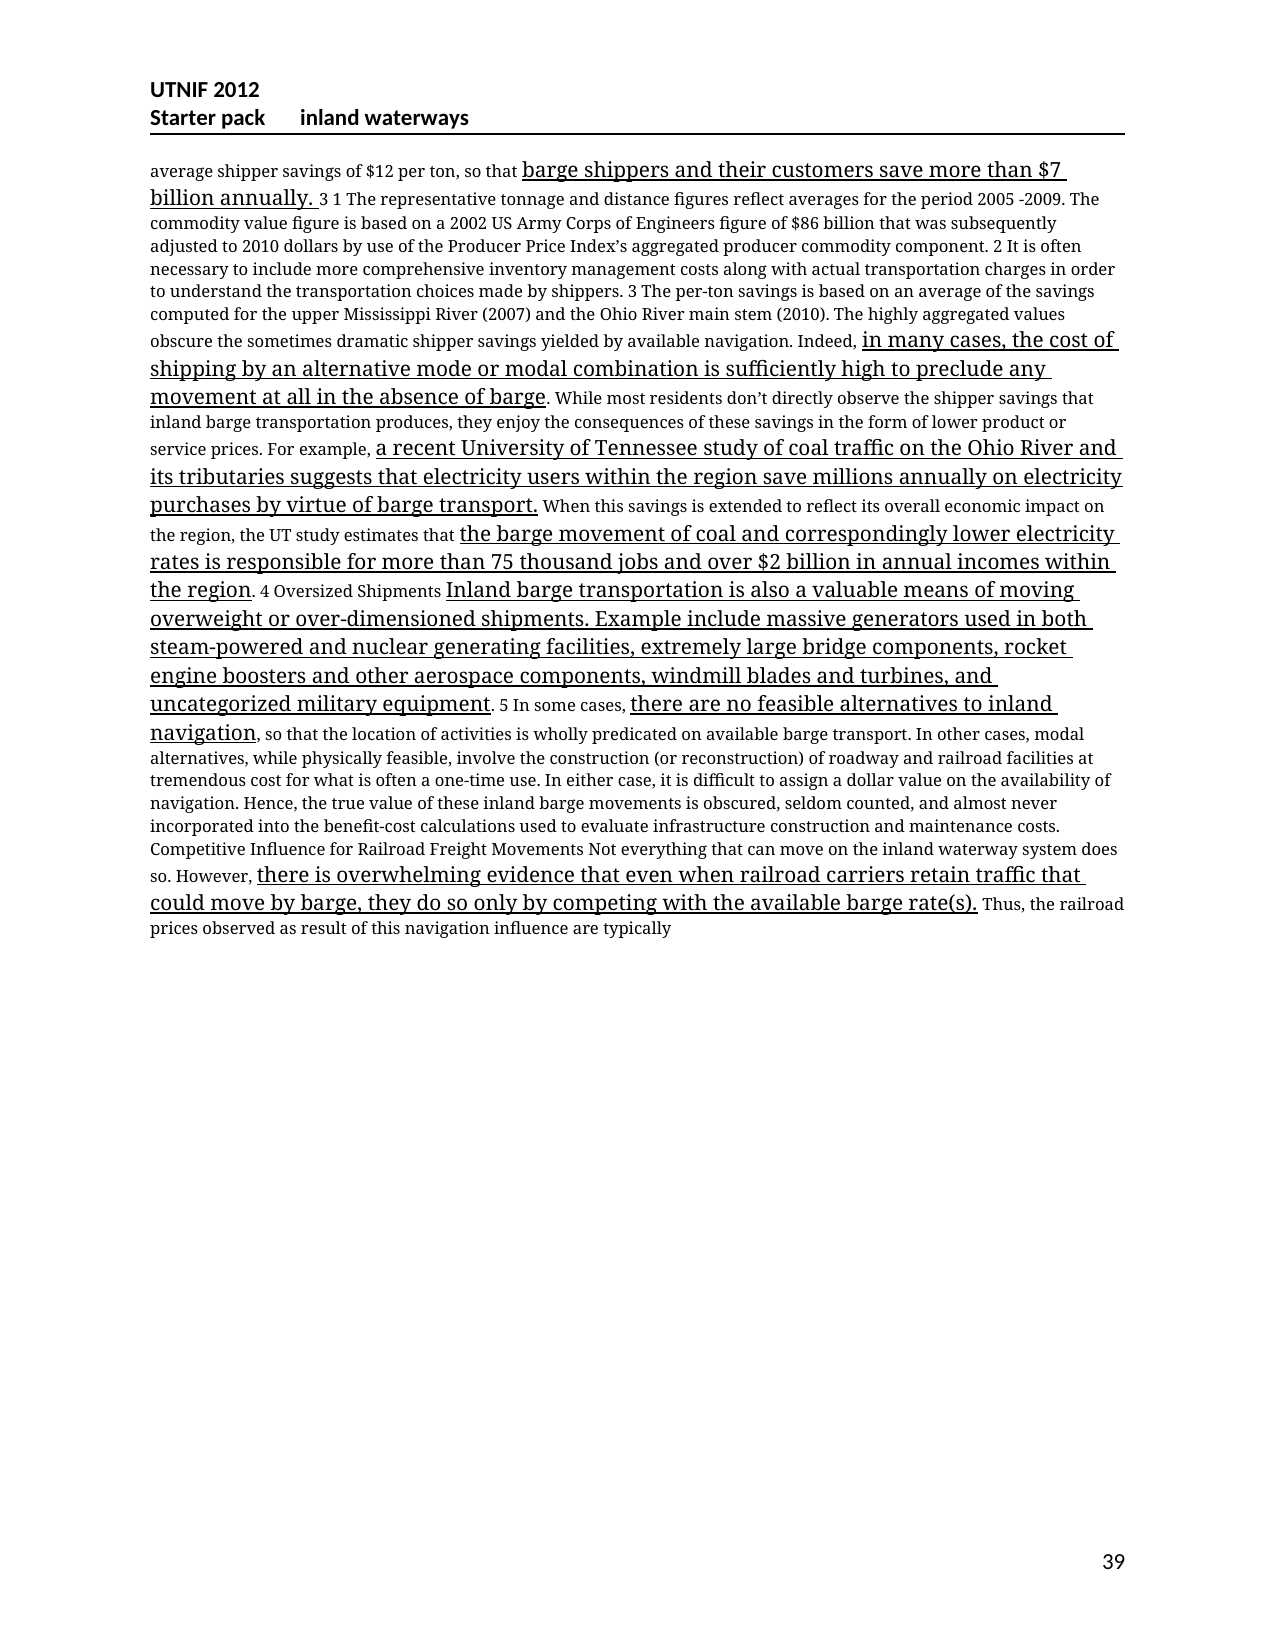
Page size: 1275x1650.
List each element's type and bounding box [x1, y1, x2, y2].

text [150, 155, 1125, 939]
